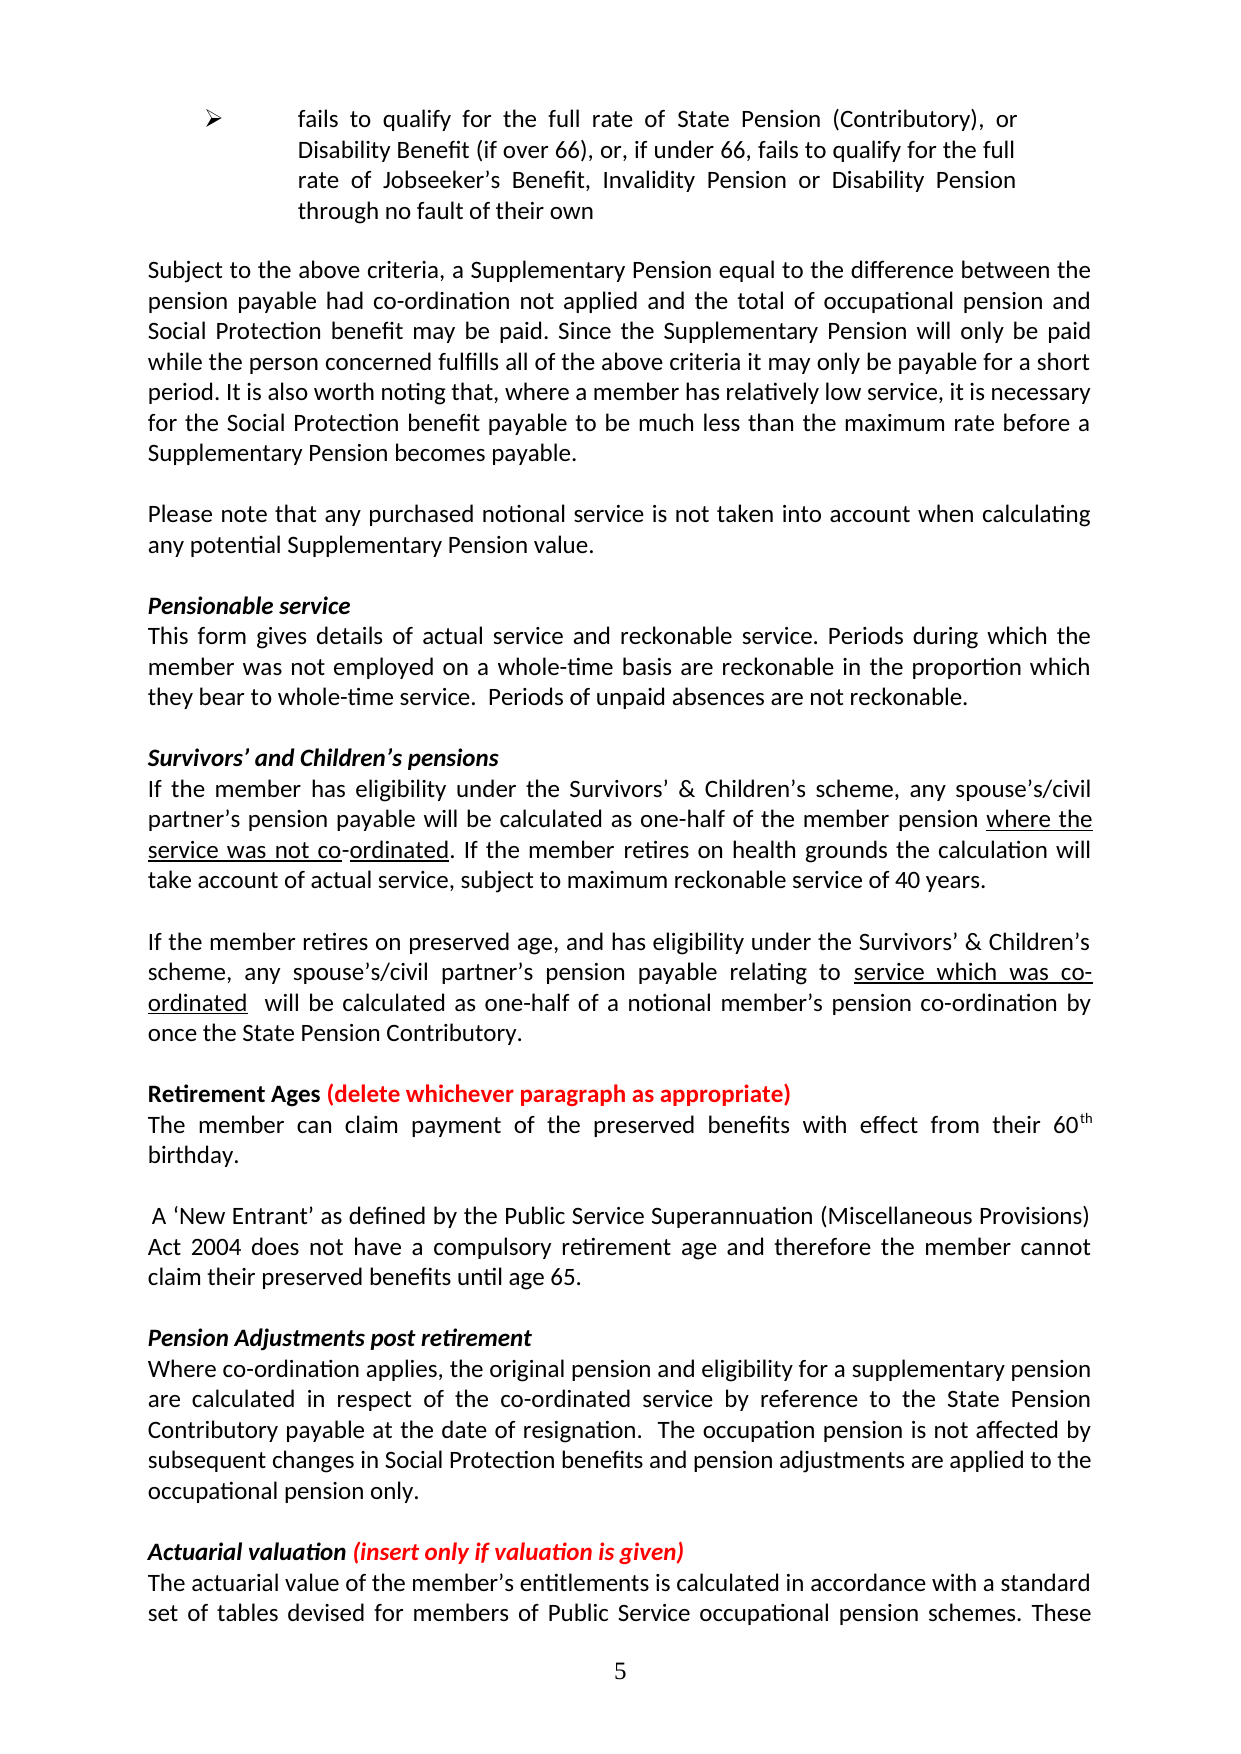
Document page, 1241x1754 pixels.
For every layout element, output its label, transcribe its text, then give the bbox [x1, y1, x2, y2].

text Retirement Ages (delete whichever paragraph as appropriate) [73, 1078, 1092, 1109]
text Pension Adjustments post retirement [73, 1322, 1092, 1353]
text This form gives details of actual service and reckonable service. Periods during which the member was not employed on a whole-time basis are reckonable in the proportion which they bear to whole-time service. Periods of unpaid absences are not reckonable. [148, 621, 1092, 712]
text The member can claim payment of the preserved benefits with effect from their 60th birthday. [73, 1109, 1092, 1170]
text Survivors’ and Children’s pensions [148, 743, 1092, 773]
text If the member retires on preserved age, and has eligibility under the Survivors’ & Children’s scheme, any spouse’s/civil partner’s pension payable relating to service which was co-ordinated will be calculated as one-half of a notional member’s pension co-ordination by once the State Pension Contributory. [148, 926, 1092, 1048]
list fails to qualify for the full rate of State Pension (Contributory), or Disability Benefit (if over 66), or, if under 66, fails to qualify for the full rate of Jobseeker’s Benefit, Invalidity Pension or Disability Pension through no fault of their own [204, 103, 1017, 226]
text A ‘New Entrant’ as defined by the Public Service Superannuation (Miscellaneous Provisions) Act 2004 does not have a compulsory retirement age and therefore the member cannot claim their preserved benefits until age 65. [73, 1200, 1092, 1292]
text Subject to the above criteria, a Supplementary Pension equal to the difference between the pension payable had co-ordination not applied and the total of occupational pension and Social Protection benefit may be paid. Since the Supplementary Pension will only be paid while the person concerned fulfills all of the above criteria it may only be payable for a short period. It is also worth noting that, where a member has relatively low service, it is necessary for the Social Protection benefit payable to be much less than the maximum rate before a Supplementary Pension becomes payable. [148, 254, 1092, 468]
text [148, 1567, 1092, 1628]
text Actuarial valuation (insert only if valuation is given) [73, 1536, 1092, 1567]
text If the member has eligibility under the Survivors’ & Children’s scheme, any spouse’s/civil partner’s pension payable will be calculated as one-half of the member pension where the service was not co-ordinated. If the member retires on health grounds the calculation will take account of actual service, subject to maximum reckonable service of 40 years. [148, 773, 1092, 895]
text Pensionable service [148, 590, 1092, 621]
text Where co-ordination applies, the original pension and eligibility for a supplementary pension are calculated in respect of the co-ordinated service by reference to the State Pension Contributory payable at the date of resignation. The occupation pension is not affected by subsequent changes in Social Protection benefits and pension adjustments are applied to the occupational pension only. [73, 1353, 1092, 1506]
text Please note that any purchased notional service is not taken into account when calculating any potential Supplementary Pension value. [148, 498, 1092, 559]
